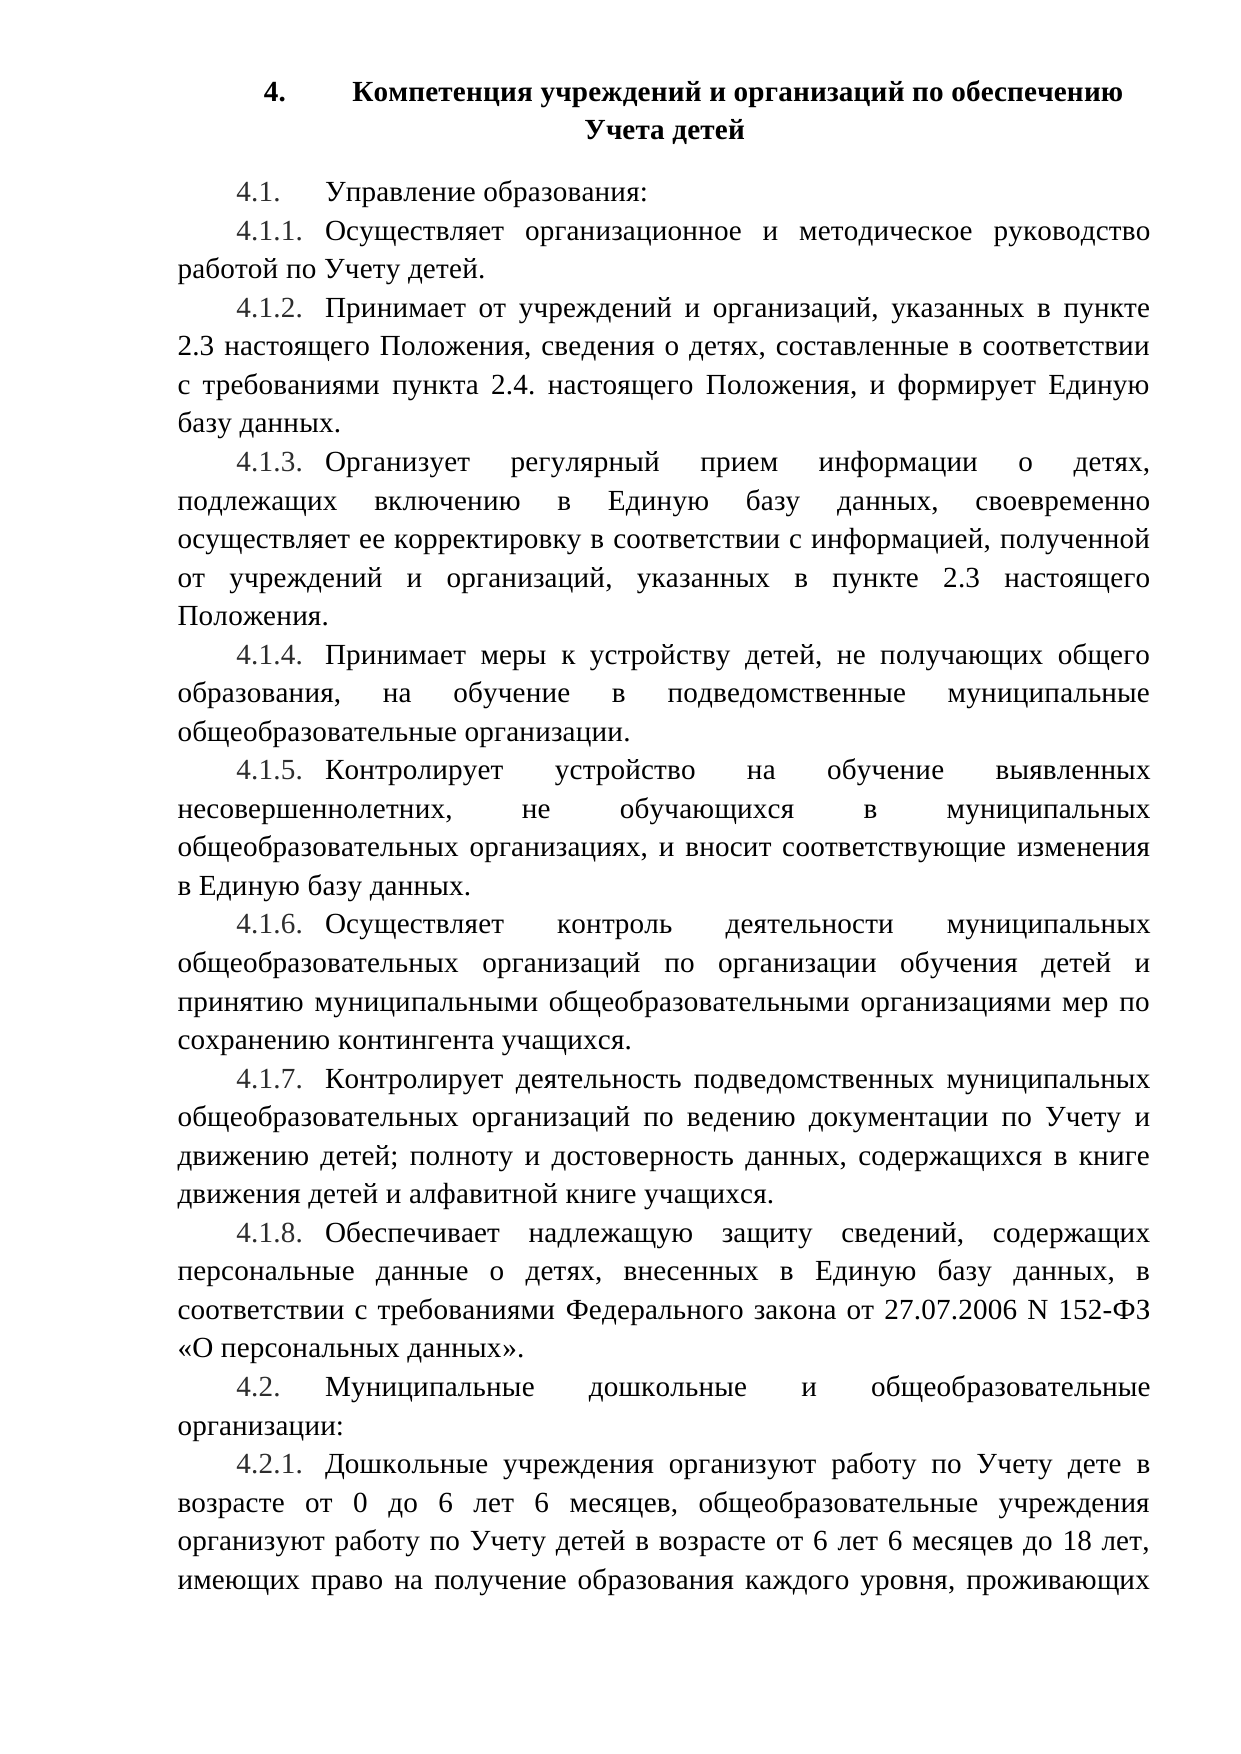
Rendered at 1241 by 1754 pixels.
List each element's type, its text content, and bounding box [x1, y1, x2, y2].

list Организует регулярный прием информации о детях, подлежащих включению в Единую базу данных, своевременно осуществляет ее корректировку в соответствии с информацией, полученной от учреждений и организаций, указанных в пункте 2.3 настоящего Положения. [177, 444, 1152, 632]
list Принимает меры к устройству детей, не получающих общего образования, на обучение в подведомственные муниципальные общеобразовательные организации. [177, 637, 1152, 747]
list Контролирует устройство на обучение выявленных несовершеннолетних, не обучающихся в муниципальных общеобразовательных организациях, и вносит соответствующие изменения в Единую базу данных. [177, 752, 1152, 902]
list Осуществляет организационное и методическое руководство работой по Учету детей. [177, 213, 1152, 285]
subtitle Компетенция учреждений и организаций по обеспечению Учета детей [177, 74, 1152, 146]
list Принимает от учреждений и организаций, указанных в пункте 2.3 настоящего Положения, сведения о детях, составленные в соответствии с требованиями пункта 2.4. настоящего Положения, и формирует Единую базу данных. [177, 290, 1152, 439]
list Управление образования: [177, 174, 1152, 208]
list Контролирует деятельность подведомственных муниципальных общеобразовательных организаций по ведению документации по Учету и движению детей; полноту и достоверность данных, содержащихся в книге движения детей и алфавитной книге учащихся. [177, 1061, 1152, 1210]
list Обеспечивает надлежащую защиту сведений, содержащих персональные данные о детях, внесенных в Единую базу данных, в соответствии с требованиями Федерального закона от 27.07.2006 N 152-ФЗ «О персональных данных». [177, 1215, 1152, 1364]
list Муниципальные дошкольные и общеобразовательные организации: [177, 1369, 1152, 1441]
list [177, 1446, 1152, 1595]
list Осуществляет контроль деятельности муниципальных общеобразовательных организаций по организации обучения детей и принятию муниципальными общеобразовательными организациями мер по сохранению контингента учащихся. [177, 907, 1152, 1056]
